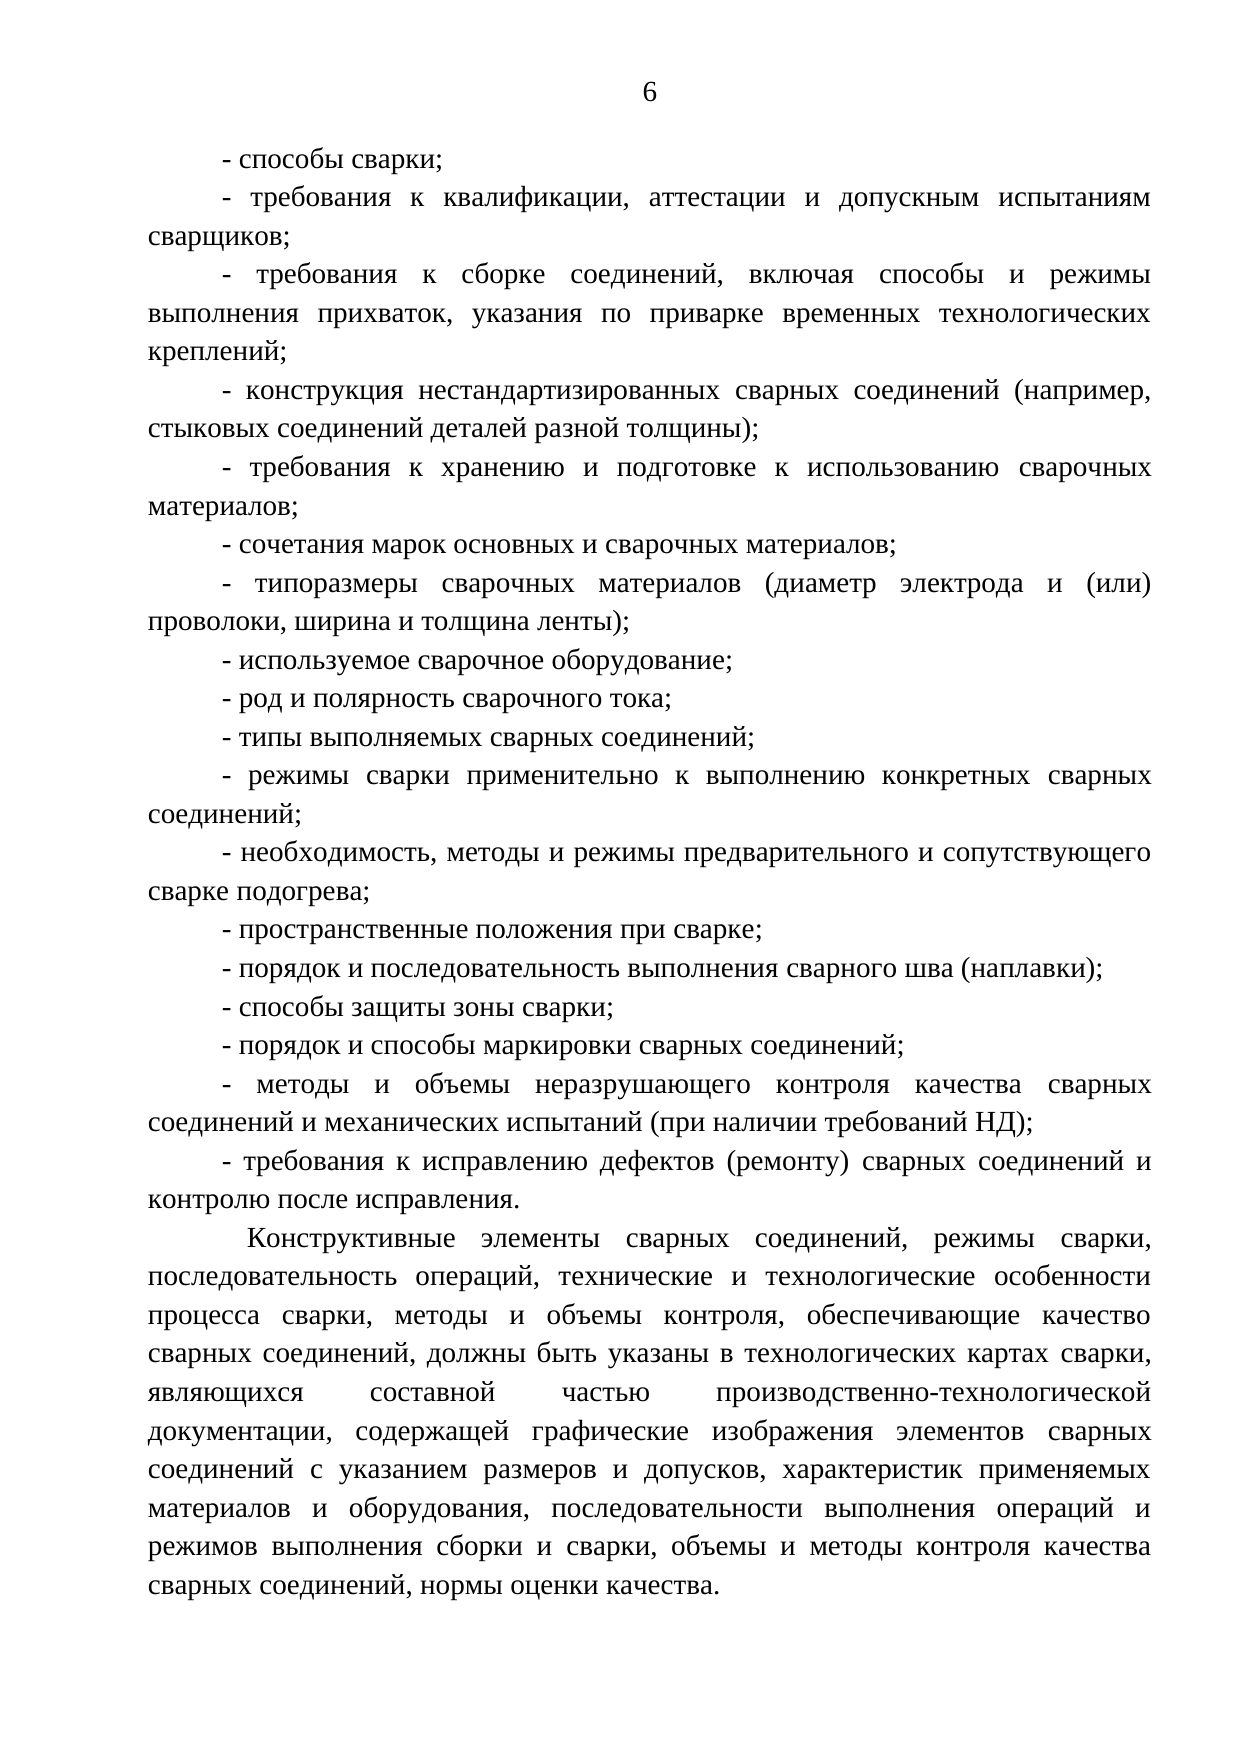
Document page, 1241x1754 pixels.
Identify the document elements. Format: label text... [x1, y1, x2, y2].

text - сочетания марок основных и сварочных материалов; [148, 526, 1152, 560]
text - требования к квалификации, аттестации и допускным испытаниям сварщиков; [148, 179, 1152, 251]
text - порядок и последовательность выполнения сварного шва (наплавки); [148, 950, 1152, 984]
text Конструктивные элементы сварных соединений, режимы сварки, последовательность операций, технические и технологические особенности процесса сварки, методы и объемы контроля, обеспечивающие качество сварных соединений, должны быть указаны в технологических картах сварки, являющихся составной частью производственно-технологической документации, содержащей графические изображения элементов сварных соединений с указанием размеров и допусков, характеристик применяемых материалов и оборудования, последовательности выполнения операций и режимов выполнения сборки и сварки, объемы и методы контроля качества сварных соединений, нормы оценки качества. [148, 1220, 1152, 1600]
text - используемое сварочное оборудование; [148, 642, 1152, 675]
text - типы выполняемых сварных соединений; [148, 719, 1152, 752]
text - способы защиты зоны сварки; [148, 989, 1152, 1022]
text - пространственные положения при сварке; [148, 912, 1152, 945]
text - методы и объемы неразрушающего контроля качества сварных соединений и механических испытаний (при наличии требований НД); [148, 1066, 1152, 1138]
text - конструкция нестандартизированных сварных соединений (например, стыковых соединений деталей разной толщины); [148, 372, 1152, 444]
text - типоразмеры сварочных материалов (диаметр электрода и (или) проволоки, ширина и толщина ленты); [148, 565, 1152, 637]
text - способы сварки; [148, 141, 1152, 174]
text - требования к сборке соединений, включая способы и режимы выполнения прихваток, указания по приварке временных технологических креплений; [148, 256, 1152, 367]
text - требования к исправлению дефектов (ремонту) сварных соединений и контролю после исправления. [148, 1143, 1152, 1215]
text - порядок и способы маркировки сварных соединений; [148, 1027, 1152, 1061]
text - требования к хранению и подготовке к использованию сварочных материалов; [148, 449, 1152, 521]
text - режимы сварки применительно к выполнению конкретных сварных соединений; [148, 757, 1152, 829]
text - необходимость, методы и режимы предварительного и сопутствующего сварке подогрева; [148, 834, 1152, 907]
text - род и полярность сварочного тока; [148, 680, 1152, 714]
